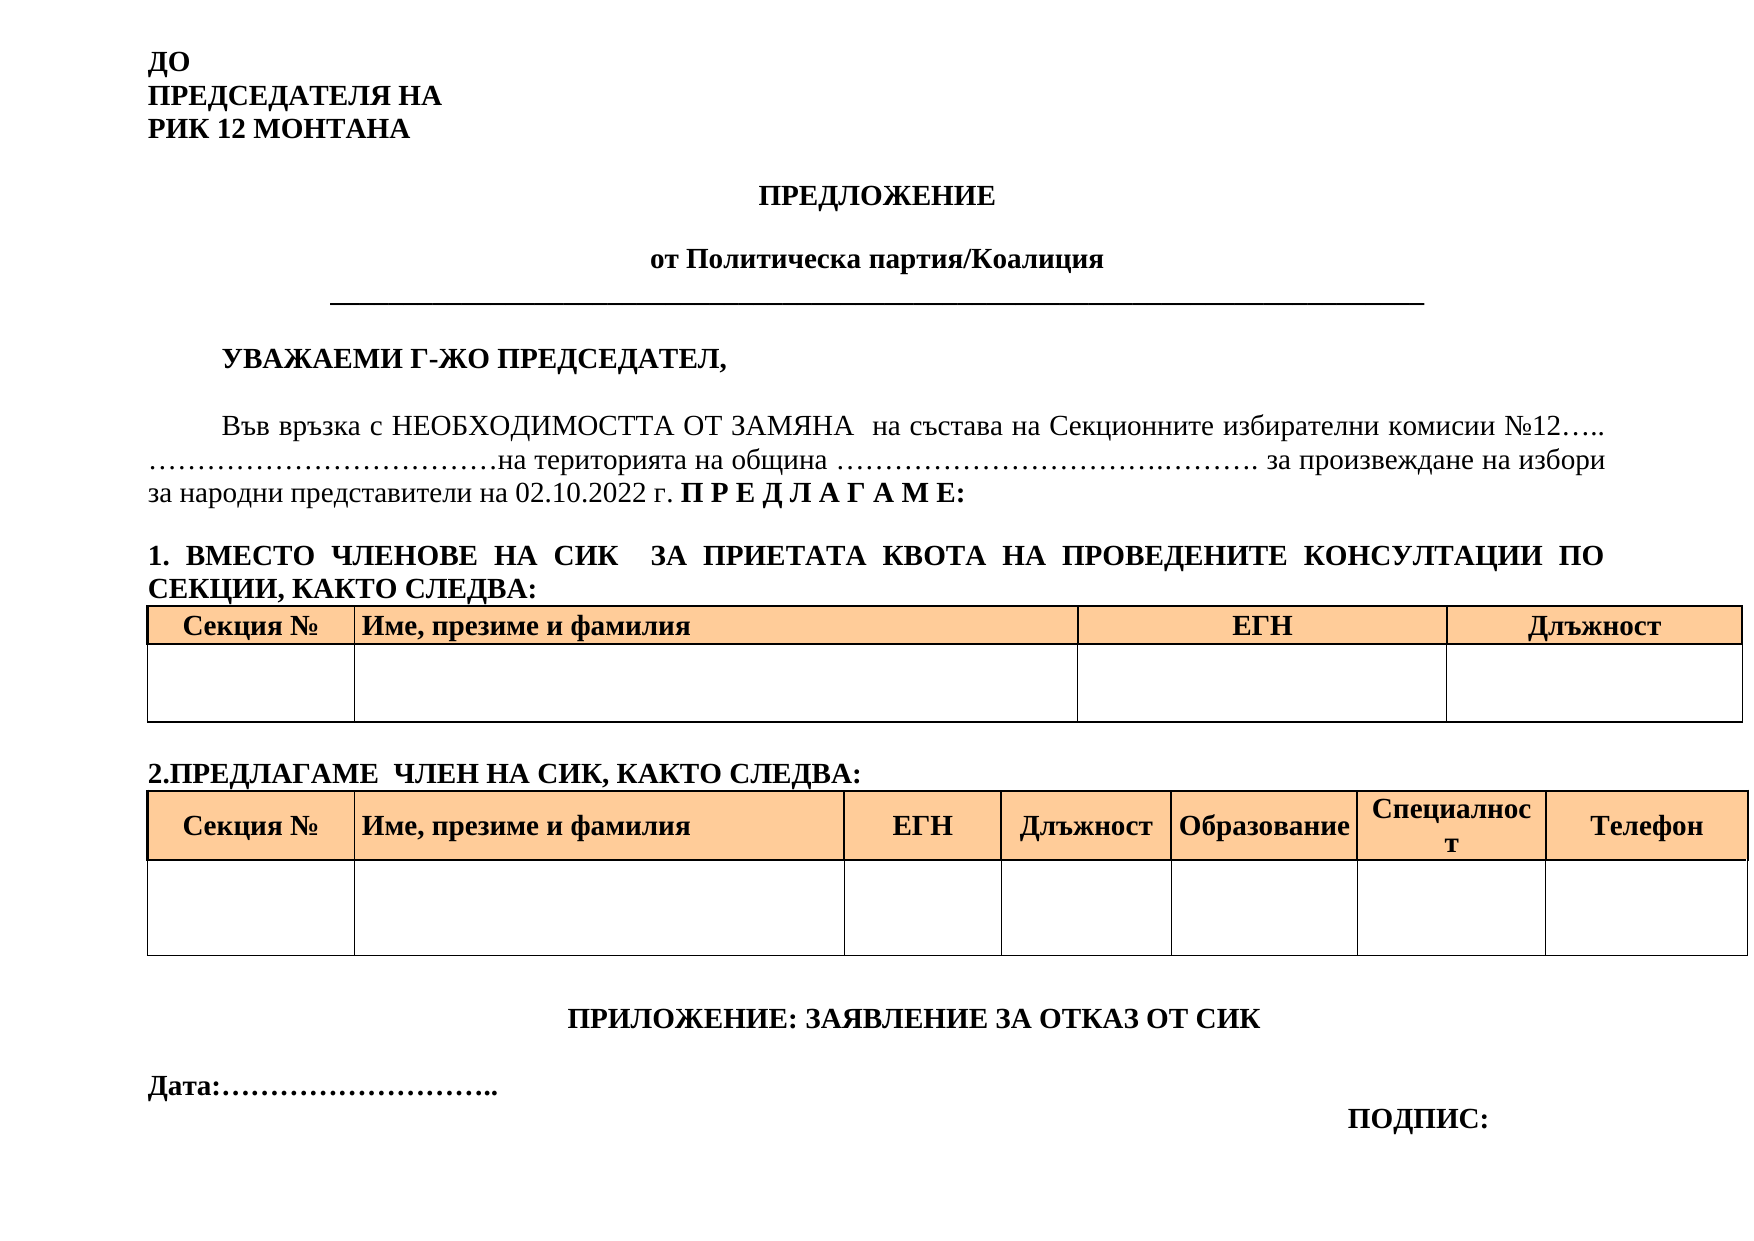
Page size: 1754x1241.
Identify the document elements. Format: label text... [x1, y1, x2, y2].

text ПРЕДЛОЖЕНИЕ [148, 178, 1606, 212]
subtitle ПРИЛОЖЕНИЕ: ЗАЯВЛЕНИЕ ЗА ОТКАЗ ОТ СИК [148, 1001, 1606, 1034]
table_header Секция № [149, 607, 354, 643]
table_cell [1172, 861, 1357, 955]
table_header Специалност [1358, 792, 1545, 859]
text от Политическа партия/Коалиция ___________________________________________________________________________ [148, 241, 1606, 308]
text 1. ВМЕСТО членове на СИК За приетата квота на проведените консултации по секции, както следва: [148, 538, 1606, 605]
table_header ЕГН [845, 792, 1000, 859]
table_cell [148, 645, 354, 721]
text ДО [148, 44, 1606, 78]
table_cell [845, 861, 1001, 955]
text РИК 12 МОНТАНА [148, 111, 1606, 145]
text 2.ПРЕДЛАГАМЕ член на СИК, както следва: [148, 756, 1606, 789]
table_header ЕГН [1079, 607, 1446, 643]
text Дата:……………………….. ПОДПИС: [148, 1068, 1606, 1135]
table_cell [1358, 861, 1545, 955]
table_header Образование [1172, 792, 1356, 859]
table_cell [355, 645, 1077, 721]
table_cell [1447, 645, 1742, 721]
text Във връзка с НЕОБХОДИМОСТТА ОТ ЗАМЯНА на състава на Секционните избирателни комисии №12…..………………………………на територията на община …………………………….………. за произвеждане на избори за народни представители на 02.10.2022 г. П Р Е Д Л А Г А М Е: [148, 408, 1606, 509]
table_header Име, презиме и фамилия [355, 792, 843, 859]
table_header Длъжност [1448, 607, 1741, 643]
text УВАЖАЕМИ Г-ЖО ПРЕДСЕДАТЕЛ, [148, 341, 1606, 375]
table_header Телефон [1547, 792, 1747, 859]
text ПРЕДСЕДАТЕЛЯ НА [148, 78, 1606, 111]
table_cell [148, 861, 354, 955]
table_header Секция № [149, 792, 354, 859]
table_header Длъжност [1002, 792, 1170, 859]
table_cell [1546, 859, 1747, 955]
table_cell [355, 861, 844, 955]
table_header Име, презиме и фамилия [355, 607, 1077, 643]
table_cell [1002, 861, 1171, 955]
table_cell [1078, 645, 1446, 721]
